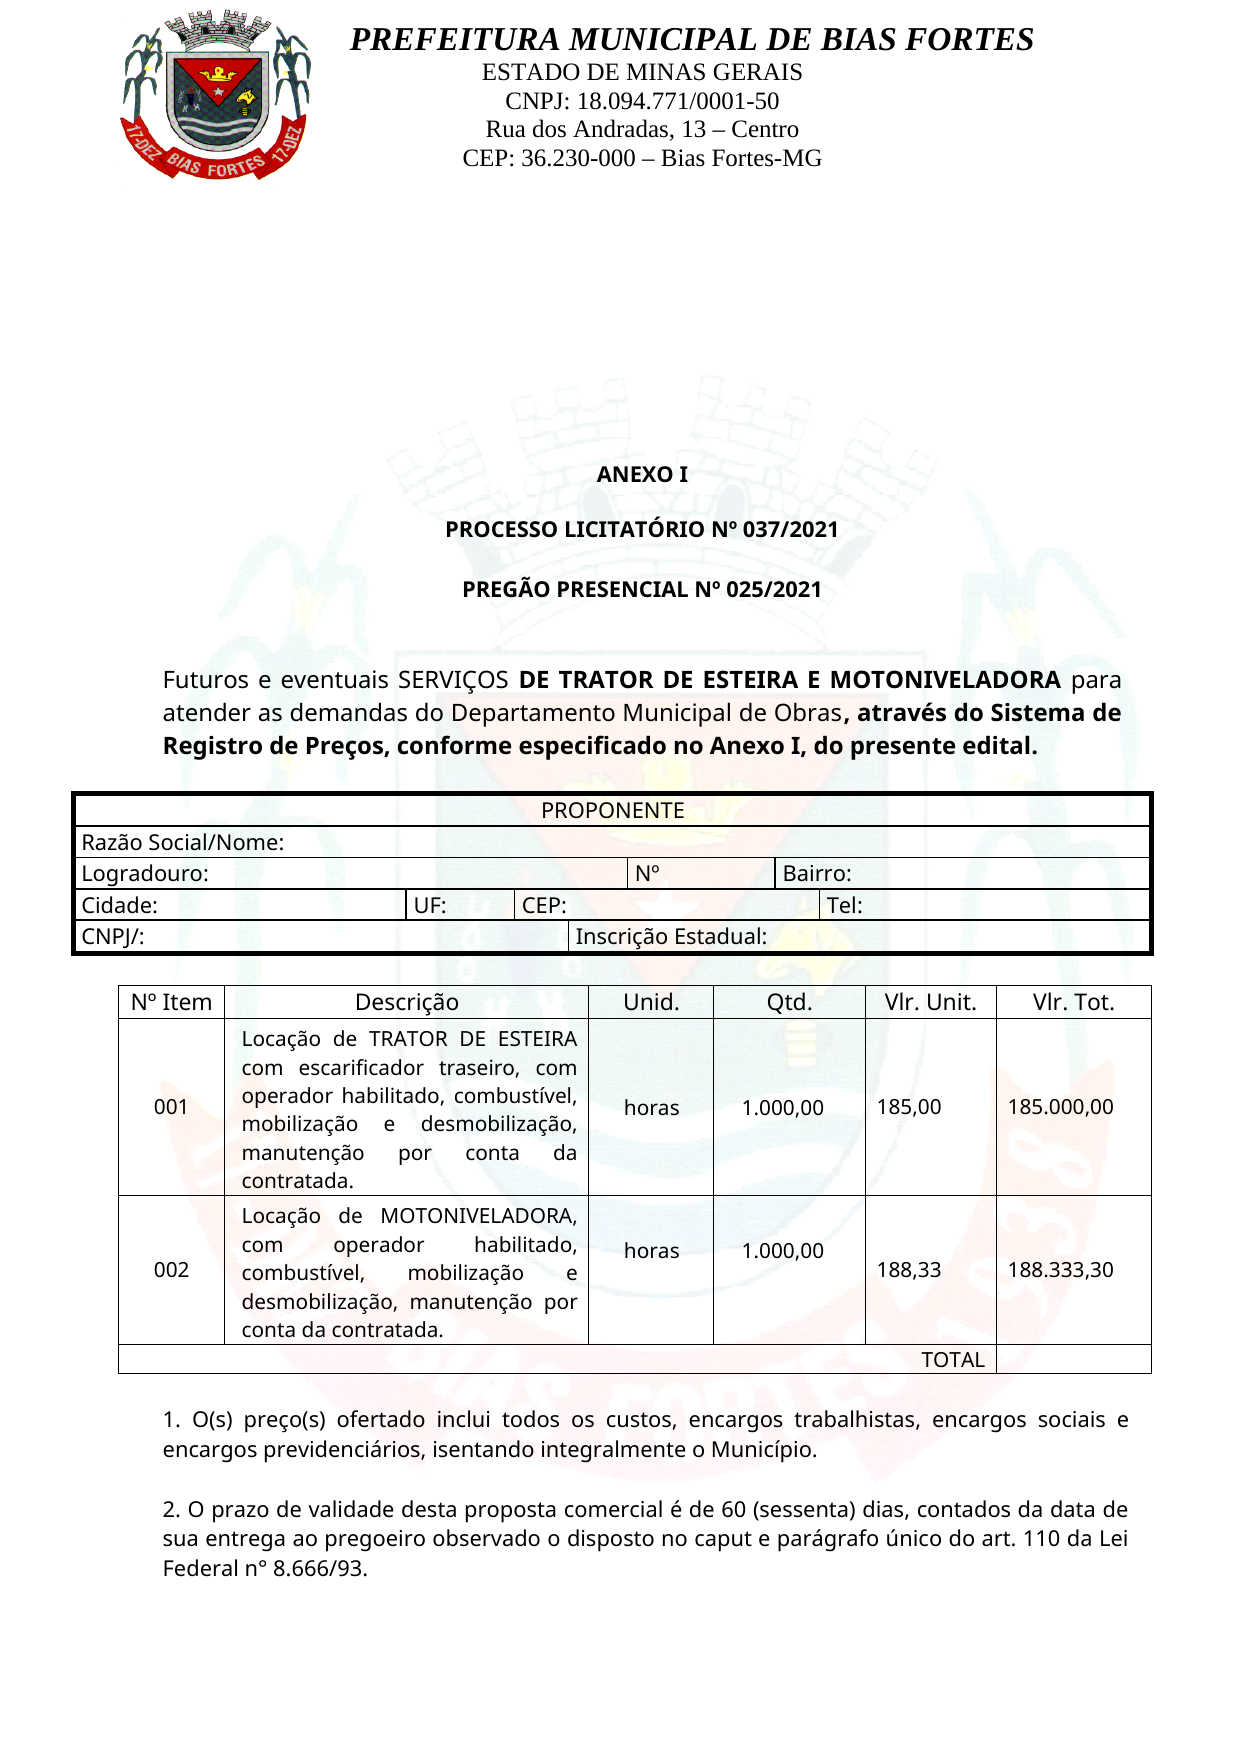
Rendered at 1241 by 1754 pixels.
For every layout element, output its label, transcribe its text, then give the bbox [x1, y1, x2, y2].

table_header Unid. [589, 986, 713, 1017]
picture [103, 1, 329, 191]
table_header Qtd. [714, 986, 865, 1017]
table_cell Inscrição Estadual: [569, 921, 1149, 951]
text 1. O(s) preço(s) ofertado inclui todos os custos, encargos trabalhistas, encargos sociais e encargos previdenciários, isentando integralmente o Município. [162, 1404, 1131, 1464]
text Futuros e eventuais SERVIÇOS DE TRATOR DE ESTEIRA E MOTONIVELADORA para atender as demandas do Departamento Municipal de Obras, através do Sistema de Registro de Preços, conforme especificado no Anexo I, do presente edital. [162, 663, 1122, 761]
table_cell Cidade: [76, 890, 405, 919]
text PROCESSO LICITATÓRIO Nº 037/2021 [162, 514, 1122, 544]
table_cell 002 [119, 1196, 224, 1344]
text ANEXO I [162, 459, 1122, 489]
table_header Vlr. Unit. [866, 986, 996, 1017]
table_cell 185.000,00 [997, 1019, 1151, 1195]
table_cell 1.000,00 [714, 1196, 865, 1344]
table_cell Bairro: [776, 858, 1149, 888]
table_cell 001 [119, 1019, 224, 1195]
table_cell Logradouro: [76, 858, 627, 888]
table_cell 1.000,00 [714, 1019, 865, 1195]
table_cell TOTAL [119, 1345, 996, 1373]
table_cell 188.333,30 [997, 1196, 1151, 1344]
table_cell 188,33 [866, 1196, 996, 1344]
text 2. O prazo de validade desta proposta comercial é de 60 (sessenta) dias, contados da data de sua entrega ao pregoeiro observado o disposto no caput e parágrafo único do art. 110 da Lei Federal n° 8.666/93. [162, 1493, 1131, 1583]
table_cell Locação de TRATOR DE ESTEIRA com escarificador traseiro, com operador habilitado, combustível, mobilização e desmobilização, manutenção por conta da contratada. [225, 1019, 588, 1195]
table_header Nº Item [119, 986, 224, 1017]
table_cell horas [589, 1196, 713, 1344]
table_cell CNPJ/: [76, 921, 568, 951]
table_cell 185,00 [866, 1019, 996, 1195]
table_cell Locação de MOTONIVELADORA, com operador habilitado, combustível, mobilização e desmobilização, manutenção por conta da contratada. [225, 1196, 588, 1344]
table_header Descrição [225, 986, 588, 1017]
table_header PROPONENTE [76, 796, 1149, 825]
text PREGÃO PRESENCIAL Nº 025/2021 [162, 574, 1122, 604]
table_header Vlr. Tot. [997, 986, 1151, 1017]
table_cell Tel: [820, 890, 1149, 919]
table_cell Nº [628, 858, 774, 888]
table_cell Razão Social/Nome: [76, 827, 1149, 857]
table_cell [997, 1345, 1151, 1373]
table_cell UF: [407, 890, 514, 919]
table_cell CEP: [515, 890, 819, 919]
table_cell horas [589, 1019, 713, 1195]
